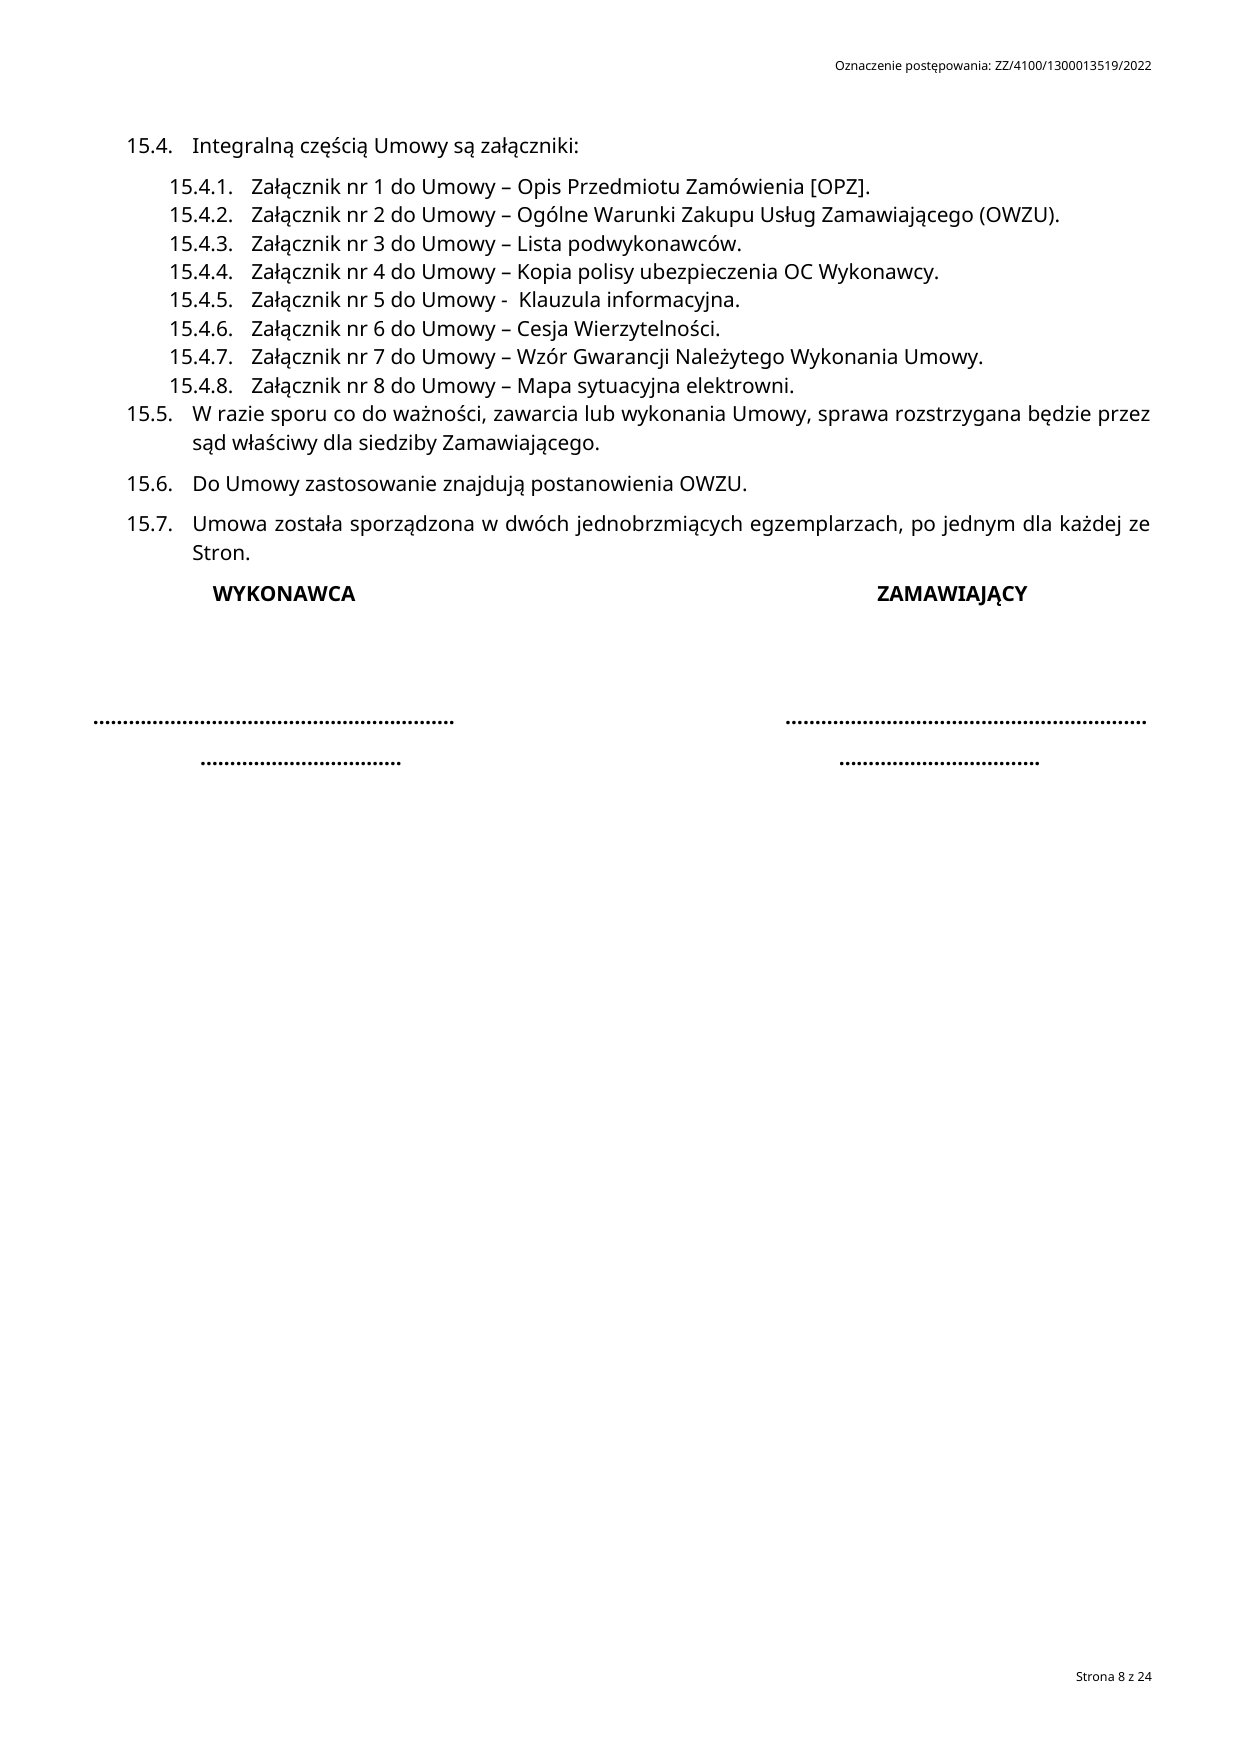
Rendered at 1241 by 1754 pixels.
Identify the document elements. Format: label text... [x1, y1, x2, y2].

list Do Umowy zastosowanie znajdują postanowienia OWZU. [126, 469, 1152, 497]
list Załącznik nr 7 do Umowy – Wzór Gwarancji Należytego Wykonania Umowy. [169, 342, 1152, 371]
list W razie sporu co do ważności, zawarcia lub wykonania Umowy, sprawa rozstrzygana będzie przez sąd właściwy dla siedziby Zamawiającego. [126, 399, 1152, 456]
list Załącznik nr 3 do Umowy – Lista podwykonawców. [169, 229, 1152, 257]
text WYKONAWCA ZAMAWIAJĄCY [89, 579, 1152, 607]
list Załącznik nr 8 do Umowy – Mapa sytuacyjna elektrowni. [169, 371, 1152, 399]
text ……………………………………………………. ……………………………………………………. [89, 702, 1152, 730]
list Załącznik nr 6 do Umowy – Cesja Wierzytelności. [169, 314, 1152, 342]
list Załącznik nr 1 do Umowy – Opis Przedmiotu Zamówienia [OPZ]. [169, 172, 1152, 200]
list Załącznik nr 5 do Umowy - Klauzula informacyjna. [169, 286, 1152, 314]
list Załącznik nr 2 do Umowy – Ogólne Warunki Zakupu Usług Zamawiającego (OWZU). [169, 200, 1152, 229]
list Umowa została sporządzona w dwóch jednobrzmiących egzemplarzach, po jednym dla każdej ze Stron. [126, 509, 1152, 566]
list Załącznik nr 4 do Umowy – Kopia polisy ubezpieczenia OC Wykonawcy. [169, 257, 1152, 286]
list Integralną częścią Umowy są załączniki: [126, 131, 1152, 159]
text ……………………………. ……………………………. [89, 743, 1152, 771]
